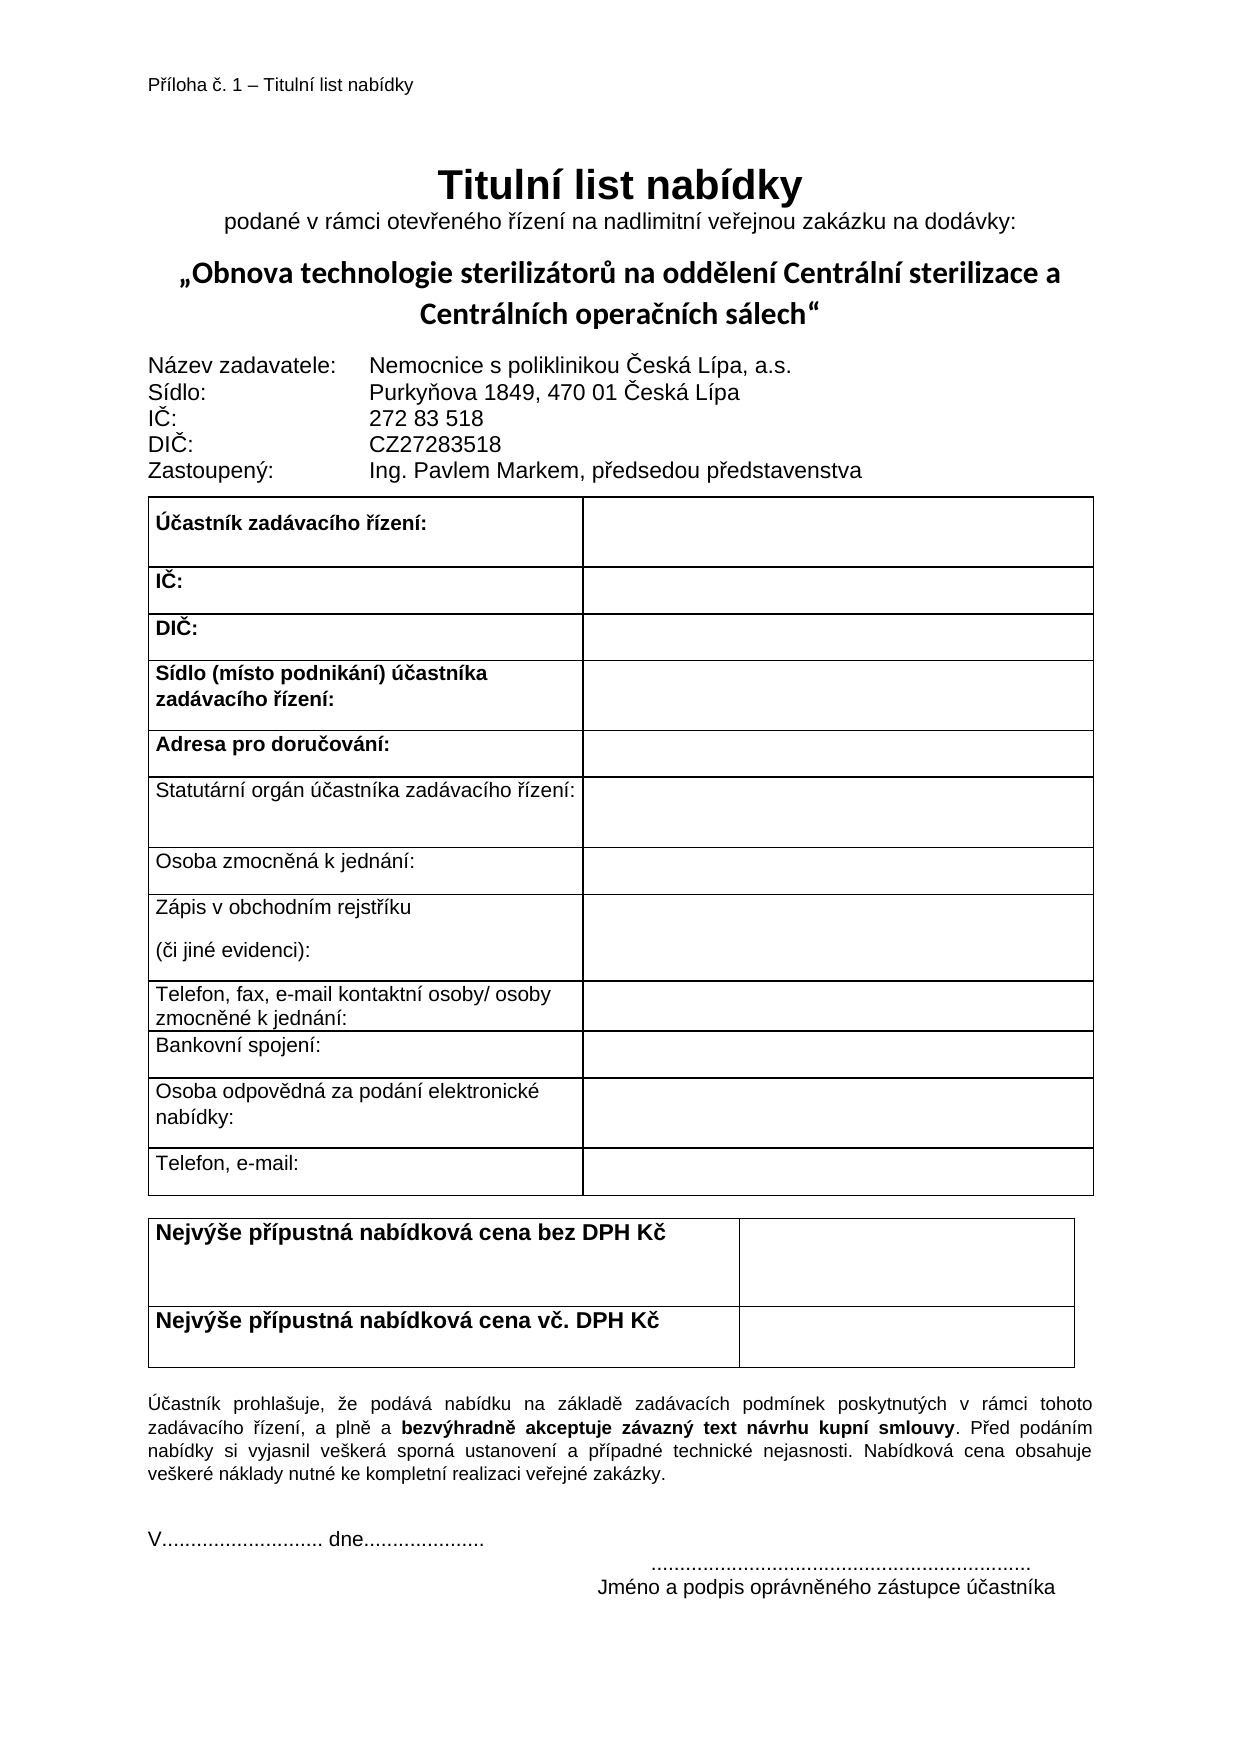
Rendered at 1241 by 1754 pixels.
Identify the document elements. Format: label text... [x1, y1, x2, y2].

text „Obnova technologie sterilizátorů na oddělení Centrální sterilizace a Centrálních operačních sálech“ [148, 253, 1093, 332]
table_cell Adresa pro doručování: [149, 731, 582, 776]
text Název zadavatele: Nemocnice s poliklinikou Česká Lípa, a.s. [148, 352, 1093, 378]
table_cell [584, 731, 1093, 776]
text podané v rámci otevřeného řízení na nadlimitní veřejnou zakázku na dodávky: [148, 208, 1093, 234]
table_header Nejvýše přípustná nabídková cena bez DPH Kč [149, 1219, 739, 1306]
table_cell [584, 982, 1093, 1030]
table_cell IČ: [149, 568, 582, 613]
table_header [584, 498, 1093, 566]
subtitle Titulní list nabídky [148, 160, 1093, 208]
table_cell Telefon, fax, e-mail kontaktní osoby/ osoby zmocněné k jednání: [149, 982, 582, 1030]
table_cell Bankovní spojení: [149, 1032, 582, 1077]
table_header Účastník zadávacího řízení: [149, 498, 582, 566]
table_cell [584, 848, 1093, 894]
table_cell [584, 661, 1093, 729]
table_cell [584, 778, 1093, 846]
table_cell Zápis v obchodním rejstříku (či jiné evidenci): [149, 895, 582, 980]
text Sídlo: Purkyňova 1849, 470 01 Česká Lípa [148, 378, 1093, 405]
table_cell Nejvýše přípustná nabídková cena vč. DPH Kč [149, 1307, 739, 1367]
text Účastník prohlašuje, že podává nabídku na základě zadávacích podmínek poskytnutých v rámci tohoto zadávacího řízení, a plně a bezvýhradně akceptuje závazný text návrhu kupní smlouvy. Před podáním nabídky si vyjasnil veškerá sporná ustanovení a případné technické nejasnosti. Nabídková cena obsahuje veškeré náklady nutné ke kompletní realizaci veřejné zakázky. [148, 1393, 1093, 1484]
table_cell Osoba odpovědná za podání elektronické nabídky: [149, 1079, 582, 1147]
table_cell Sídlo (místo podnikání) účastníka zadávacího řízení: [149, 661, 582, 729]
table_cell [584, 1149, 1093, 1194]
text IČ: 272 83 518 [148, 405, 1093, 431]
text V............................ dne..................... [148, 1527, 1093, 1551]
table_cell [584, 1032, 1093, 1077]
table_cell Statutární orgán účastníka zadávacího řízení: [149, 778, 582, 846]
text Zastoupený: Ing. Pavlem Markem, předsedou představenstva [148, 457, 1093, 484]
table_cell Osoba zmocněná k jednání: [149, 848, 582, 894]
table_cell [584, 615, 1093, 659]
table_cell [740, 1307, 1074, 1367]
text Jméno a podpis oprávněného zástupce účastníka [560, 1575, 1093, 1599]
table_cell [584, 895, 1093, 980]
table_cell DIČ: [149, 615, 582, 659]
table_cell [584, 568, 1093, 613]
text .................................................................. [560, 1551, 1093, 1575]
text DIČ: CZ27283518 [148, 431, 1093, 457]
table_header [740, 1219, 1074, 1306]
table_cell [584, 1079, 1093, 1147]
table_cell Telefon, e-mail: [149, 1149, 582, 1194]
